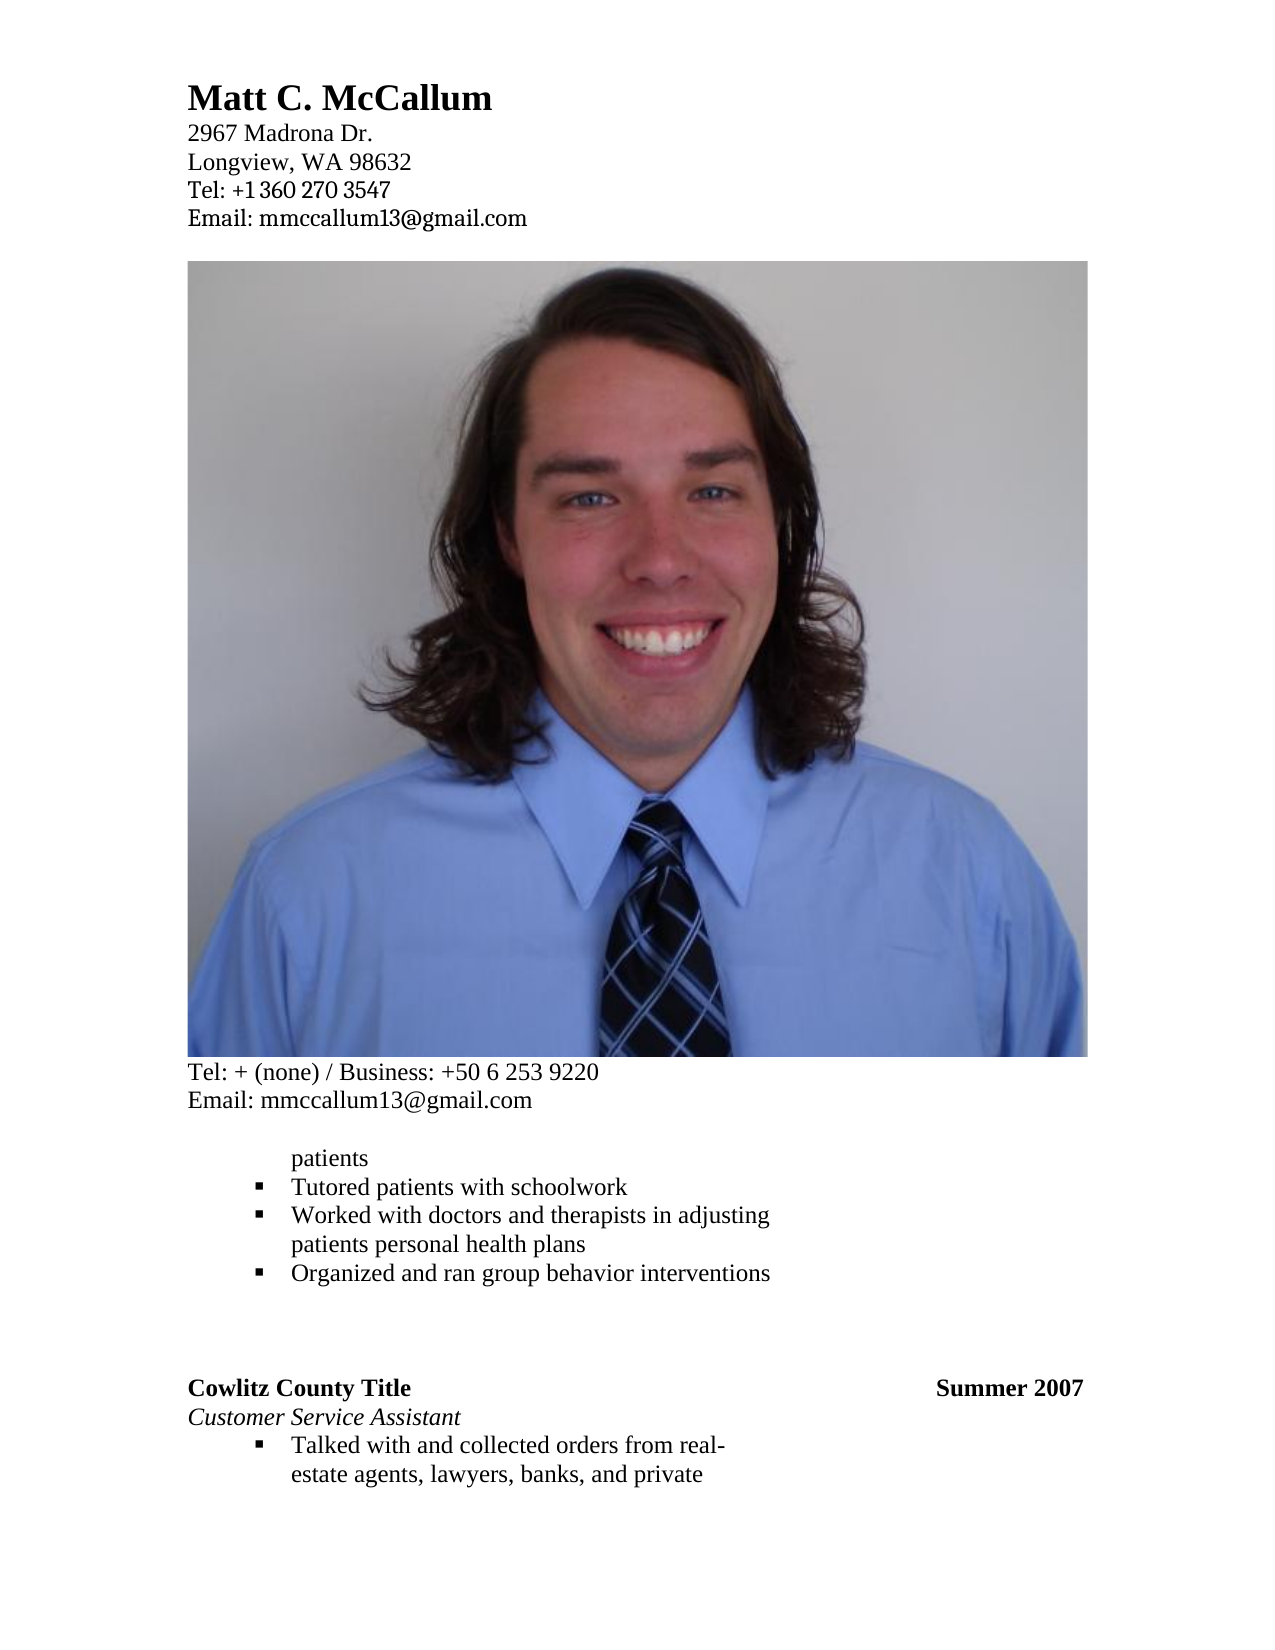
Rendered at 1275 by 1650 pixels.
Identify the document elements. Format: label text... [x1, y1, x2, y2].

list estate agents, lawyers, banks, and private [291, 1459, 1087, 1488]
list Organized and ran group behavior interventions [253, 1258, 1087, 1287]
list Talked with and collected orders from real- [253, 1431, 1087, 1459]
text Cowlitz County Title Summer 2007 [187, 1373, 1087, 1402]
list patients personal health plans [291, 1229, 1087, 1258]
list patients [291, 1143, 1087, 1172]
list Tutored patients with schoolwork [253, 1172, 1087, 1201]
list Worked with doctors and therapists in adjusting [253, 1201, 1087, 1229]
picture [187, 261, 1088, 1057]
text Customer Service Assistant [187, 1402, 1087, 1431]
